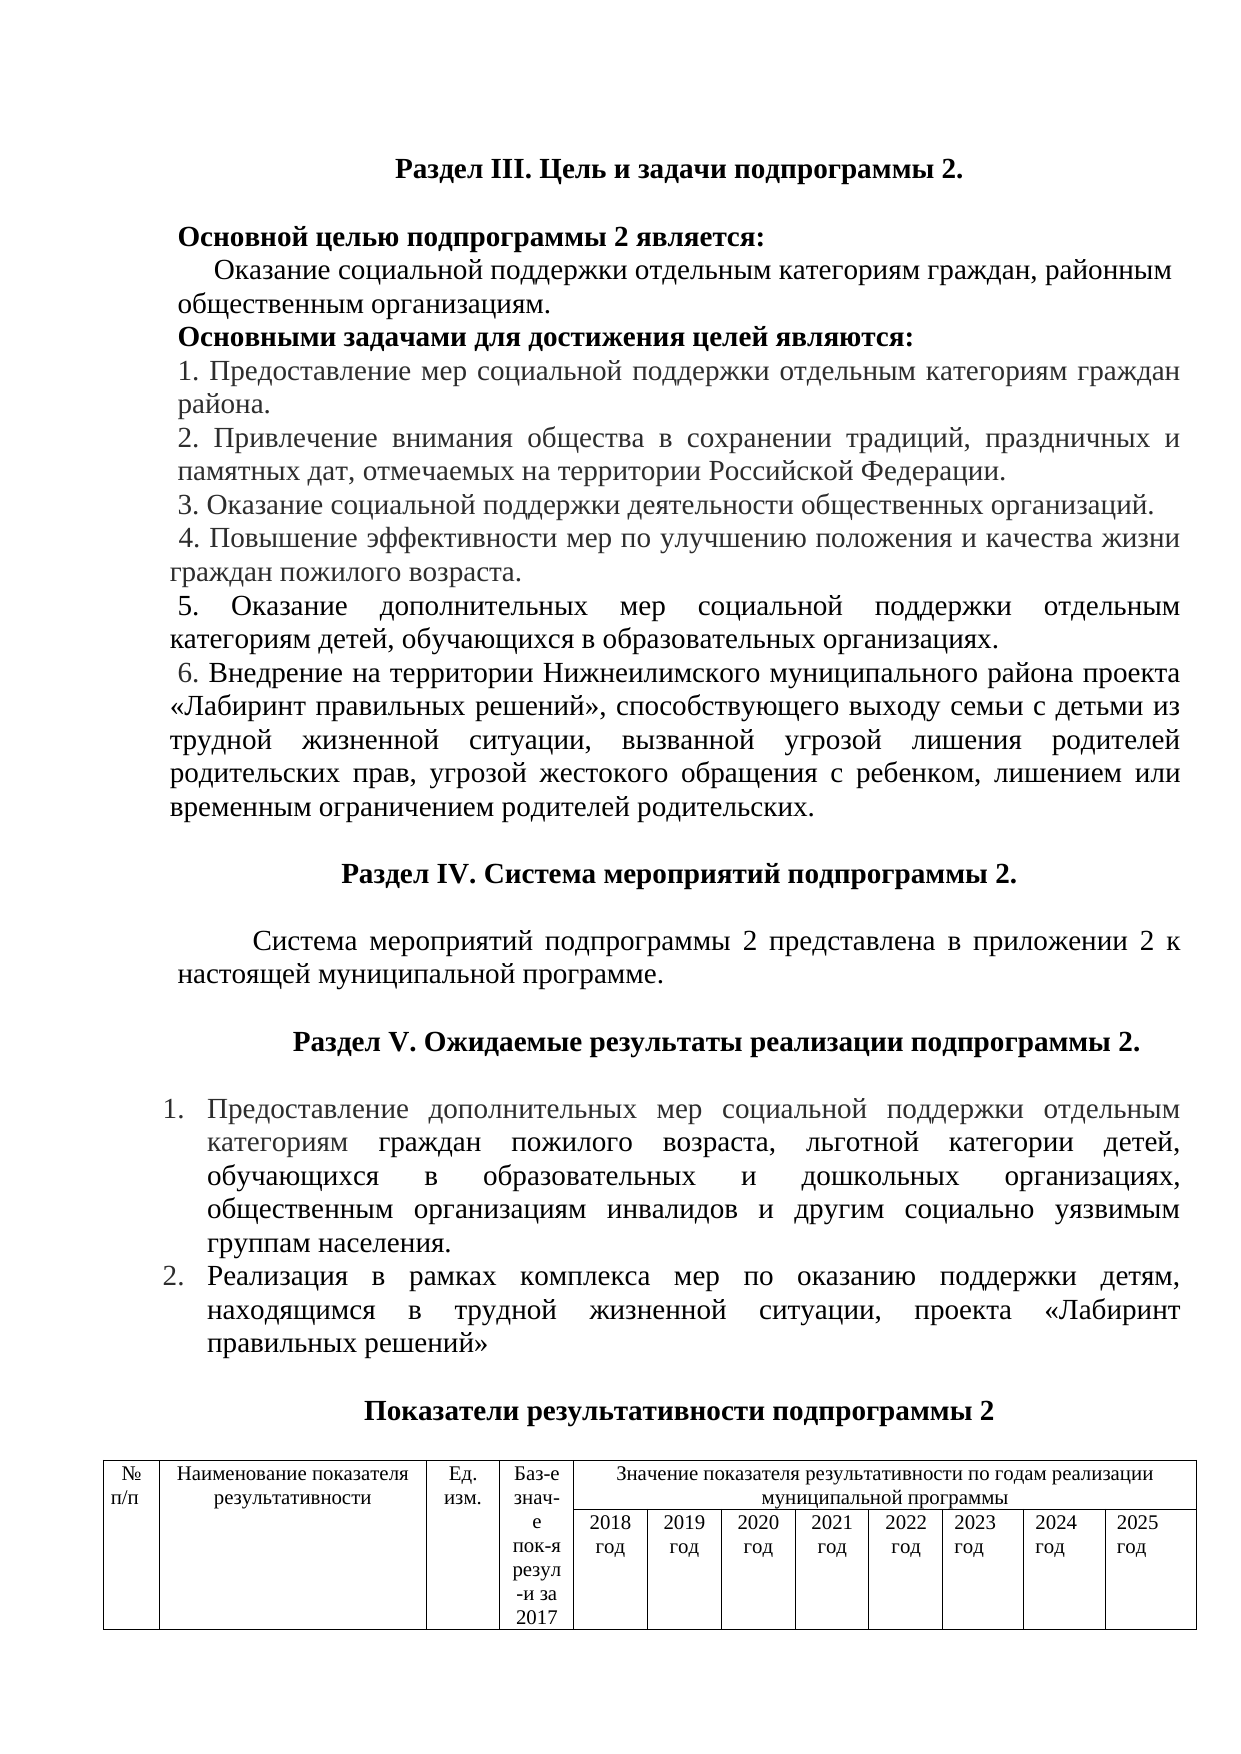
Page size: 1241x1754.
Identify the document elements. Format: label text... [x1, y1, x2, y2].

text Раздел III. Цель и задачи подпрограммы 2. [177, 152, 1181, 185]
text 1. Предоставление мер социальной поддержки отдельным категориям граждан района. [177, 353, 1181, 420]
text 5. Оказание дополнительных мер социальной поддержки отдельным категориям детей, обучающихся в образовательных организациях. [169, 588, 1181, 655]
table_cell 2023 год [943, 1510, 1023, 1629]
list Предоставление дополнительных мер социальной поддержки отдельным категориям граждан пожилого возраста, льготной категории детей, обучающихся в образовательных и дошкольных организациях, общественным организациям инвалидов и другим социально уязвимым группам населения. [162, 1091, 1181, 1258]
text Основной целью подпрограммы 2 является: [177, 219, 1181, 252]
table_cell 2019 год [648, 1510, 721, 1629]
table_header Ед. изм. [427, 1461, 499, 1629]
text Оказание социальной поддержки отдельным категориям граждан, районным общественным организациям. [177, 252, 1181, 319]
table_cell 2024 год [1024, 1510, 1105, 1629]
table_cell 2020 год [722, 1510, 795, 1629]
text 6. Внедрение на территории Нижнеилимского муниципального района проекта «Лабиринт правильных решений», способствующего выходу семьи с детьми из трудной жизненной ситуации, вызванной угрозой лишения родителей родительских прав, угрозой жестокого обращения с ребенком, лишением или временным ограничением родителей родительских. [169, 655, 1181, 822]
text Показатели результативности подпрограммы 2 [177, 1393, 1181, 1426]
text Раздел V. Ожидаемые результаты реализации подпрограммы 2. [177, 1024, 1181, 1057]
table_cell 2018 год [574, 1510, 647, 1629]
text 2. Привлечение внимания общества в сохранении традиций, праздничных и памятных дат, отмечаемых на территории Российской Федерации. [177, 420, 1181, 487]
text Система мероприятий подпрограммы 2 представлена в приложении 2 к настоящей муниципальной программе. [177, 923, 1181, 990]
text 3. Оказание социальной поддержки деятельности общественных организаций. [177, 487, 1181, 521]
table_cell 2025 год [1106, 1510, 1196, 1629]
table_header Значение показателя результативности по годам реализации муниципальной программы [574, 1461, 1196, 1509]
table_cell 2022 год [869, 1510, 942, 1629]
text 4. Повышение эффективности мер по улучшению положения и качества жизни граждан пожилого возраста. [169, 521, 1181, 588]
table_header Наименование показателя результативности [160, 1461, 426, 1629]
table_header Баз-е знач-е пок-я резул-и за 2017 год [500, 1461, 573, 1629]
table_cell 2021 год [796, 1510, 868, 1629]
text Раздел IV. Система мероприятий подпрограммы 2. [177, 856, 1181, 889]
table_header № п/п [104, 1461, 159, 1629]
text Основными задачами для достижения целей являются: [177, 319, 1181, 353]
list Реализация в рамках комплекса мер по оказанию поддержки детям, находящимся в трудной жизненной ситуации, проекта «Лабиринт правильных решений» [162, 1258, 1181, 1359]
